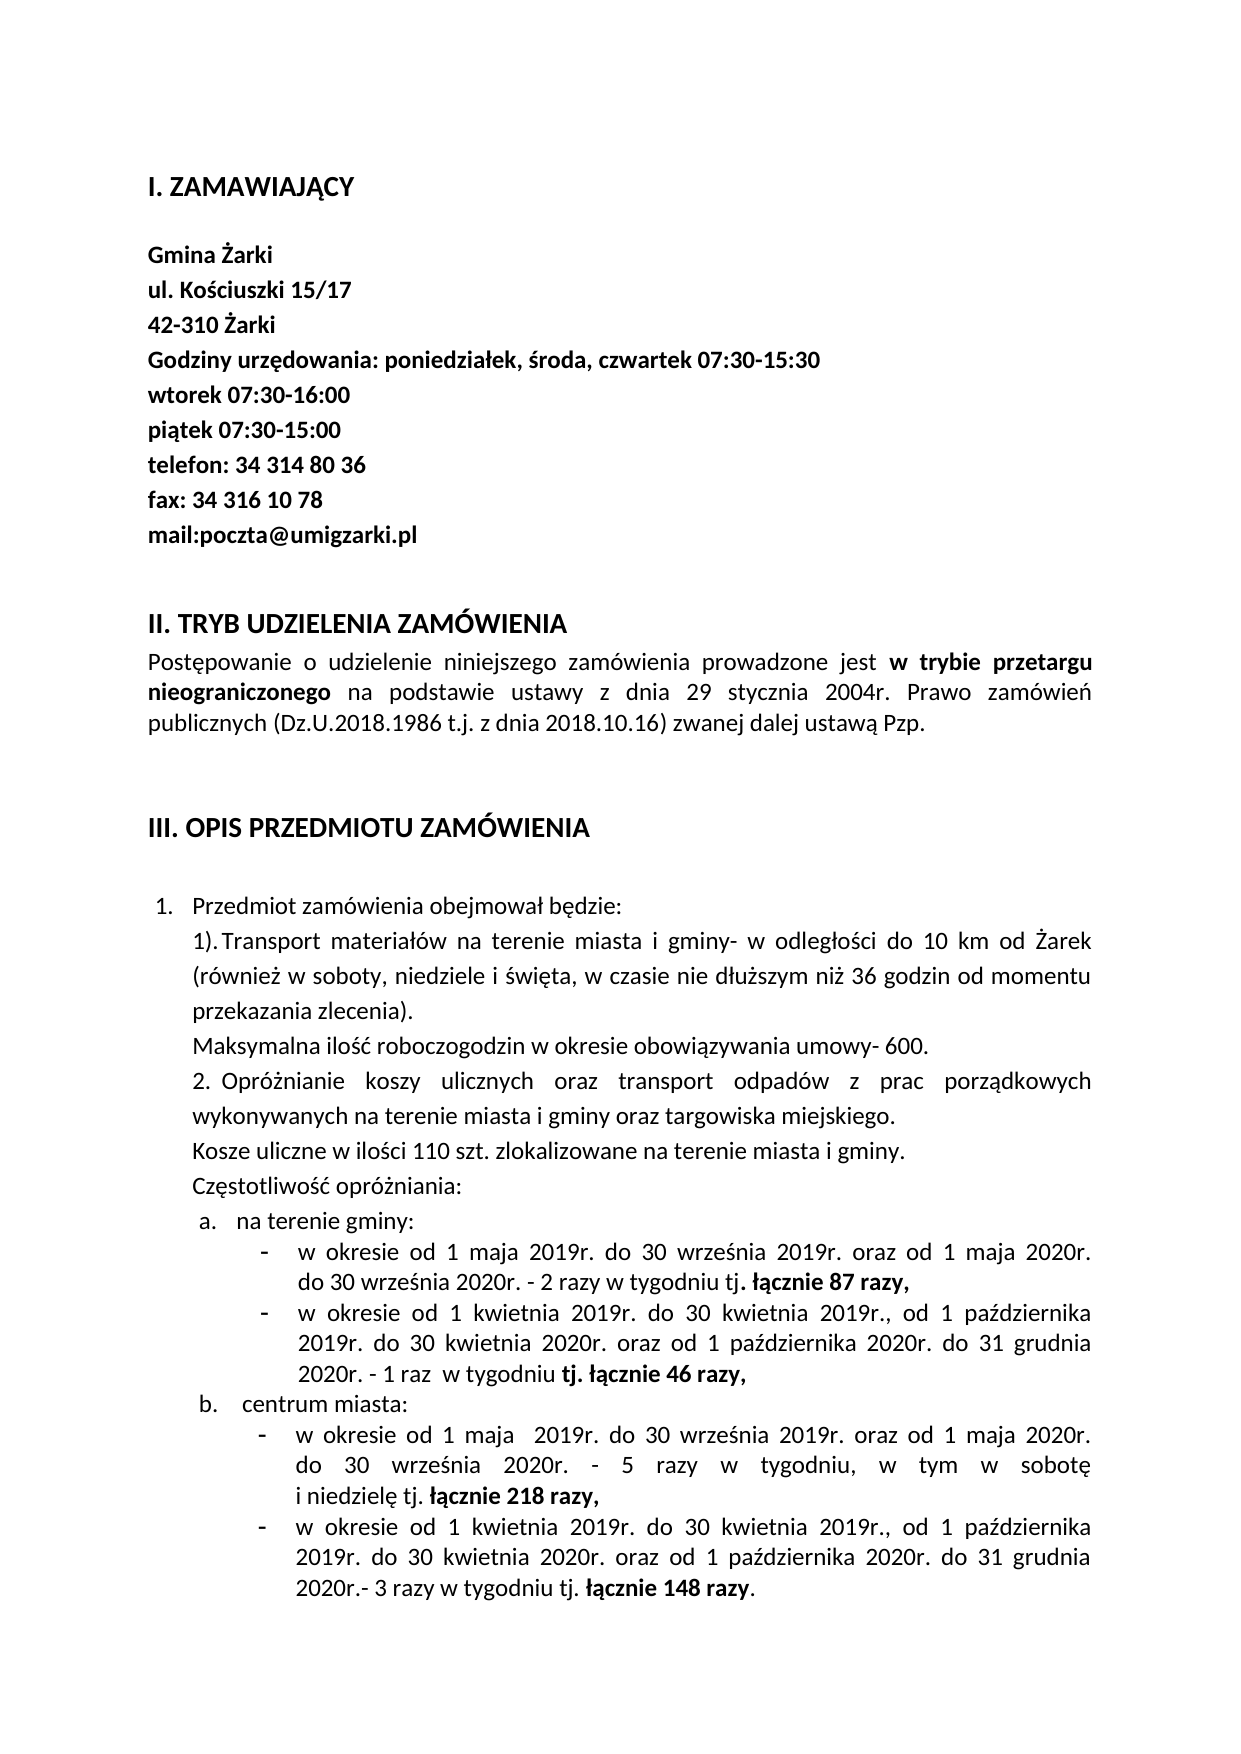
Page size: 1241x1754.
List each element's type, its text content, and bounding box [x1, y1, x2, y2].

list Przedmiot zamówienia obejmował będzie: [154, 891, 1093, 921]
subtitle II. TRYB UDZIELENIA ZAMÓWIENIA [148, 605, 1093, 640]
text fax: 34 316 10 78 [148, 485, 1093, 515]
text Postępowanie o udzielenie niniejszego zamówienia prowadzone jest w trybie przetargu nieograniczonego na podstawie ustawy z dnia 29 stycznia 2004r. Prawo zamówień publicznych (Dz.U.2018.1986 t.j. z dnia 2018.10.16) zwanej dalej ustawą Pzp. [148, 646, 1093, 737]
text ul. Kościuszki 15/17 [148, 275, 1093, 305]
list w okresie od 1 maja 2019r. do 30 września 2019r. oraz od 1 maja 2020r. do 30 września 2020r. - 5 razy w tygodniu, w tym w sobotę i niedzielę tj. łącznie 218 razy, [258, 1419, 1093, 1511]
text Gmina Żarki [148, 240, 1093, 270]
list na terenie gminy: [199, 1206, 1093, 1236]
text 2. Opróżnianie koszy ulicznych oraz transport odpadów z prac porządkowych wykonywanych na terenie miasta i gminy oraz targowiska miejskiego. [192, 1066, 1093, 1131]
list w okresie od 1 kwietnia 2019r. do 30 kwietnia 2019r., od 1 października 2019r. do 30 kwietnia 2020r. oraz od 1 października 2020r. do 31 grudnia 2020r. - 1 raz w tygodniu tj. łącznie 46 razy, [260, 1297, 1093, 1389]
list w okresie od 1 kwietnia 2019r. do 30 kwietnia 2019r., od 1 października 2019r. do 30 kwietnia 2020r. oraz od 1 października 2020r. do 31 grudnia 2020r.- 3 razy w tygodniu tj. łącznie 148 razy. [258, 1511, 1093, 1602]
text Częstotliwość opróżniania: [192, 1171, 1093, 1201]
text 42-310 Żarki [148, 310, 1093, 340]
text Godziny urzędowania: poniedziałek, środa, czwartek 07:30-15:30 [148, 345, 1093, 375]
text telefon: 34 314 80 36 [148, 450, 1093, 480]
subtitle III. OPIS PRZEDMIOTU ZAMÓWIENIA [148, 809, 1093, 844]
text wtorek 07:30-16:00 [148, 380, 1093, 410]
list w okresie od 1 maja 2019r. do 30 września 2019r. oraz od 1 maja 2020r. do 30 września 2020r. - 2 razy w tygodniu tj. łącznie 87 razy, [260, 1236, 1093, 1297]
text piątek 07:30-15:00 [148, 415, 1093, 445]
text Maksymalna ilość roboczogodzin w okresie obowiązywania umowy- 600. [192, 1031, 1093, 1061]
text mail:poczta@umigzarki.pl [148, 520, 1093, 550]
text Kosze uliczne w ilości 110 szt. zlokalizowane na terenie miasta i gminy. [192, 1136, 1093, 1166]
text 1). Transport materiałów na terenie miasta i gminy- w odległości do 10 km od Żarek (również w soboty, niedziele i święta, w czasie nie dłuższym niż 36 godzin od momentu przekazania zlecenia). [192, 926, 1093, 1026]
subtitle I. ZAMAWIAJĄCY [148, 168, 1093, 204]
list centrum miasta: [199, 1389, 1093, 1419]
